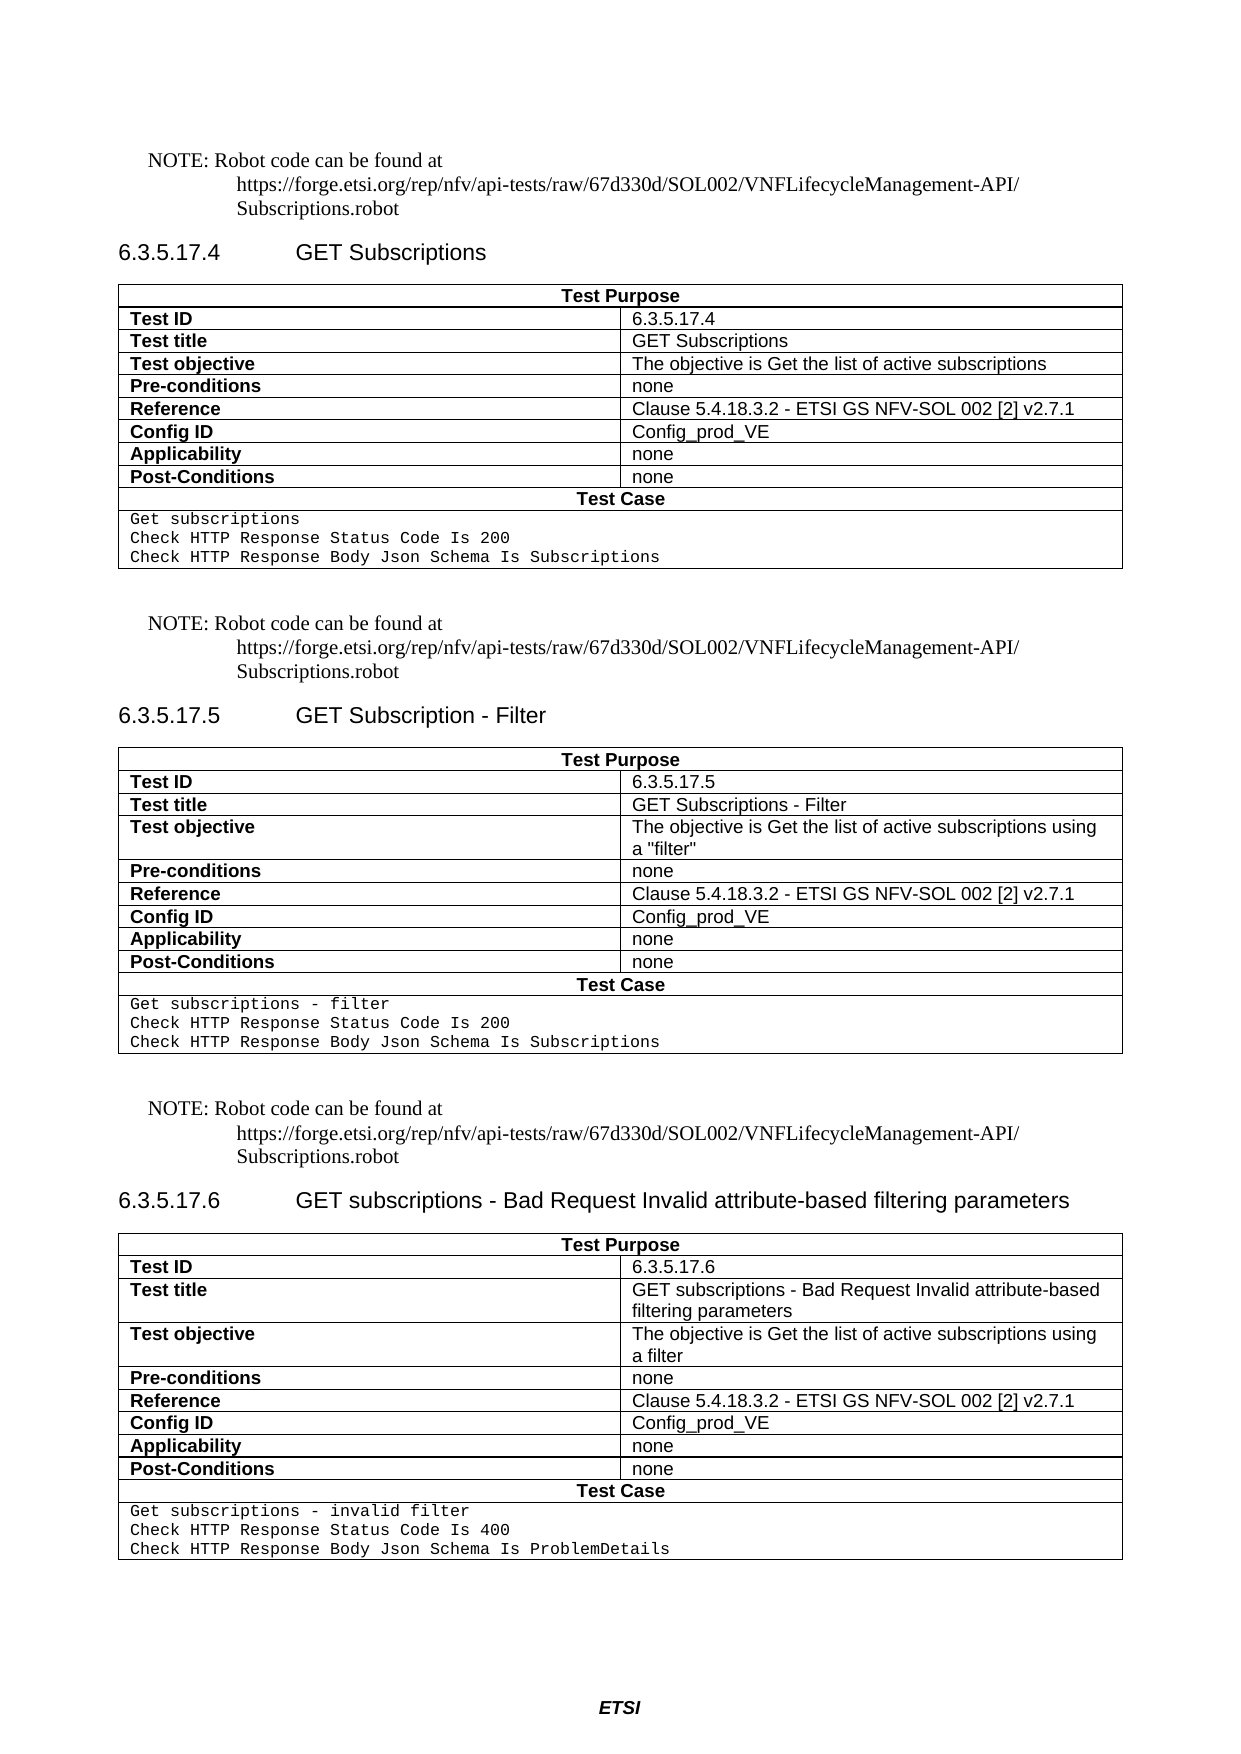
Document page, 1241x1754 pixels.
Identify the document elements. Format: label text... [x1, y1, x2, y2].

text NOTE: Robot code can be found at https://forge.etsi.org/rep/nfv/api-tests/raw/67d330d/SOL002/VNFLifecycleManagement-API/Subscriptions.robot [148, 611, 1122, 683]
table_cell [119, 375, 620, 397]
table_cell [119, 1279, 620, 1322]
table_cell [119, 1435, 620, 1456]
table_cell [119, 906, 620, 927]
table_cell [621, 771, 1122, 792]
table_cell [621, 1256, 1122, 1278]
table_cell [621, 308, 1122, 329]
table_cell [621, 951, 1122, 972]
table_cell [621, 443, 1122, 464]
subtitle 6.3.5.17.6 GET subscriptions - Bad Request Invalid attribute-based filtering parameters [118, 1187, 1122, 1214]
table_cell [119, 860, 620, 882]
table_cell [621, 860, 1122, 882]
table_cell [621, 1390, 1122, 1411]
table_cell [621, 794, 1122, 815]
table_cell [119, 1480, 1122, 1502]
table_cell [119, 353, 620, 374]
subtitle 6.3.5.17.5 GET Subscription - Filter [118, 702, 1122, 728]
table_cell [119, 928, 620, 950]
text NOTE: Robot code can be found at https://forge.etsi.org/rep/nfv/api-tests/raw/67d330d/SOL002/VNFLifecycleManagement-API/Subscriptions.robot [148, 1096, 1122, 1168]
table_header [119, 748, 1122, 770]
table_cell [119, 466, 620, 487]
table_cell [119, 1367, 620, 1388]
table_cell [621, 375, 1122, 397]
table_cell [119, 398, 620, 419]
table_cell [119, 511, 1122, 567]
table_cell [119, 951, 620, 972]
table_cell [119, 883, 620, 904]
subtitle 6.3.5.17.4 GET Subscriptions [118, 239, 1122, 265]
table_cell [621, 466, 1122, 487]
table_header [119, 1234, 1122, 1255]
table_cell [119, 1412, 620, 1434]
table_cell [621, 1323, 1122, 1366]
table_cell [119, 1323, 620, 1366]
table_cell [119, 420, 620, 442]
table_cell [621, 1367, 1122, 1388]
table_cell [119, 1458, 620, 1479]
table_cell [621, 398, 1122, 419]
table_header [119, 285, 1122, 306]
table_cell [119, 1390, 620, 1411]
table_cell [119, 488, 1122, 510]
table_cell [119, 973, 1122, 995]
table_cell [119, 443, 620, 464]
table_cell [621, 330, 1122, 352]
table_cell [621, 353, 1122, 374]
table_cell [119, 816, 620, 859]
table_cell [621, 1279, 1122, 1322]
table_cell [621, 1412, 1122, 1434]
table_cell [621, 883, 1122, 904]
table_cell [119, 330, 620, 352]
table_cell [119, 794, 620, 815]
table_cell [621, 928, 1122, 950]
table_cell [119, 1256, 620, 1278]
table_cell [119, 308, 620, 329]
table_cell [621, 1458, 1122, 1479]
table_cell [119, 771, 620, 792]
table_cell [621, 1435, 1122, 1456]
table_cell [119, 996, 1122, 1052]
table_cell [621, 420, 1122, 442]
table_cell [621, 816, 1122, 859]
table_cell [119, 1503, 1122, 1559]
text NOTE: Robot code can be found at https://forge.etsi.org/rep/nfv/api-tests/raw/67d330d/SOL002/VNFLifecycleManagement-API/Subscriptions.robot [148, 148, 1122, 220]
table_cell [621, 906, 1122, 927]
